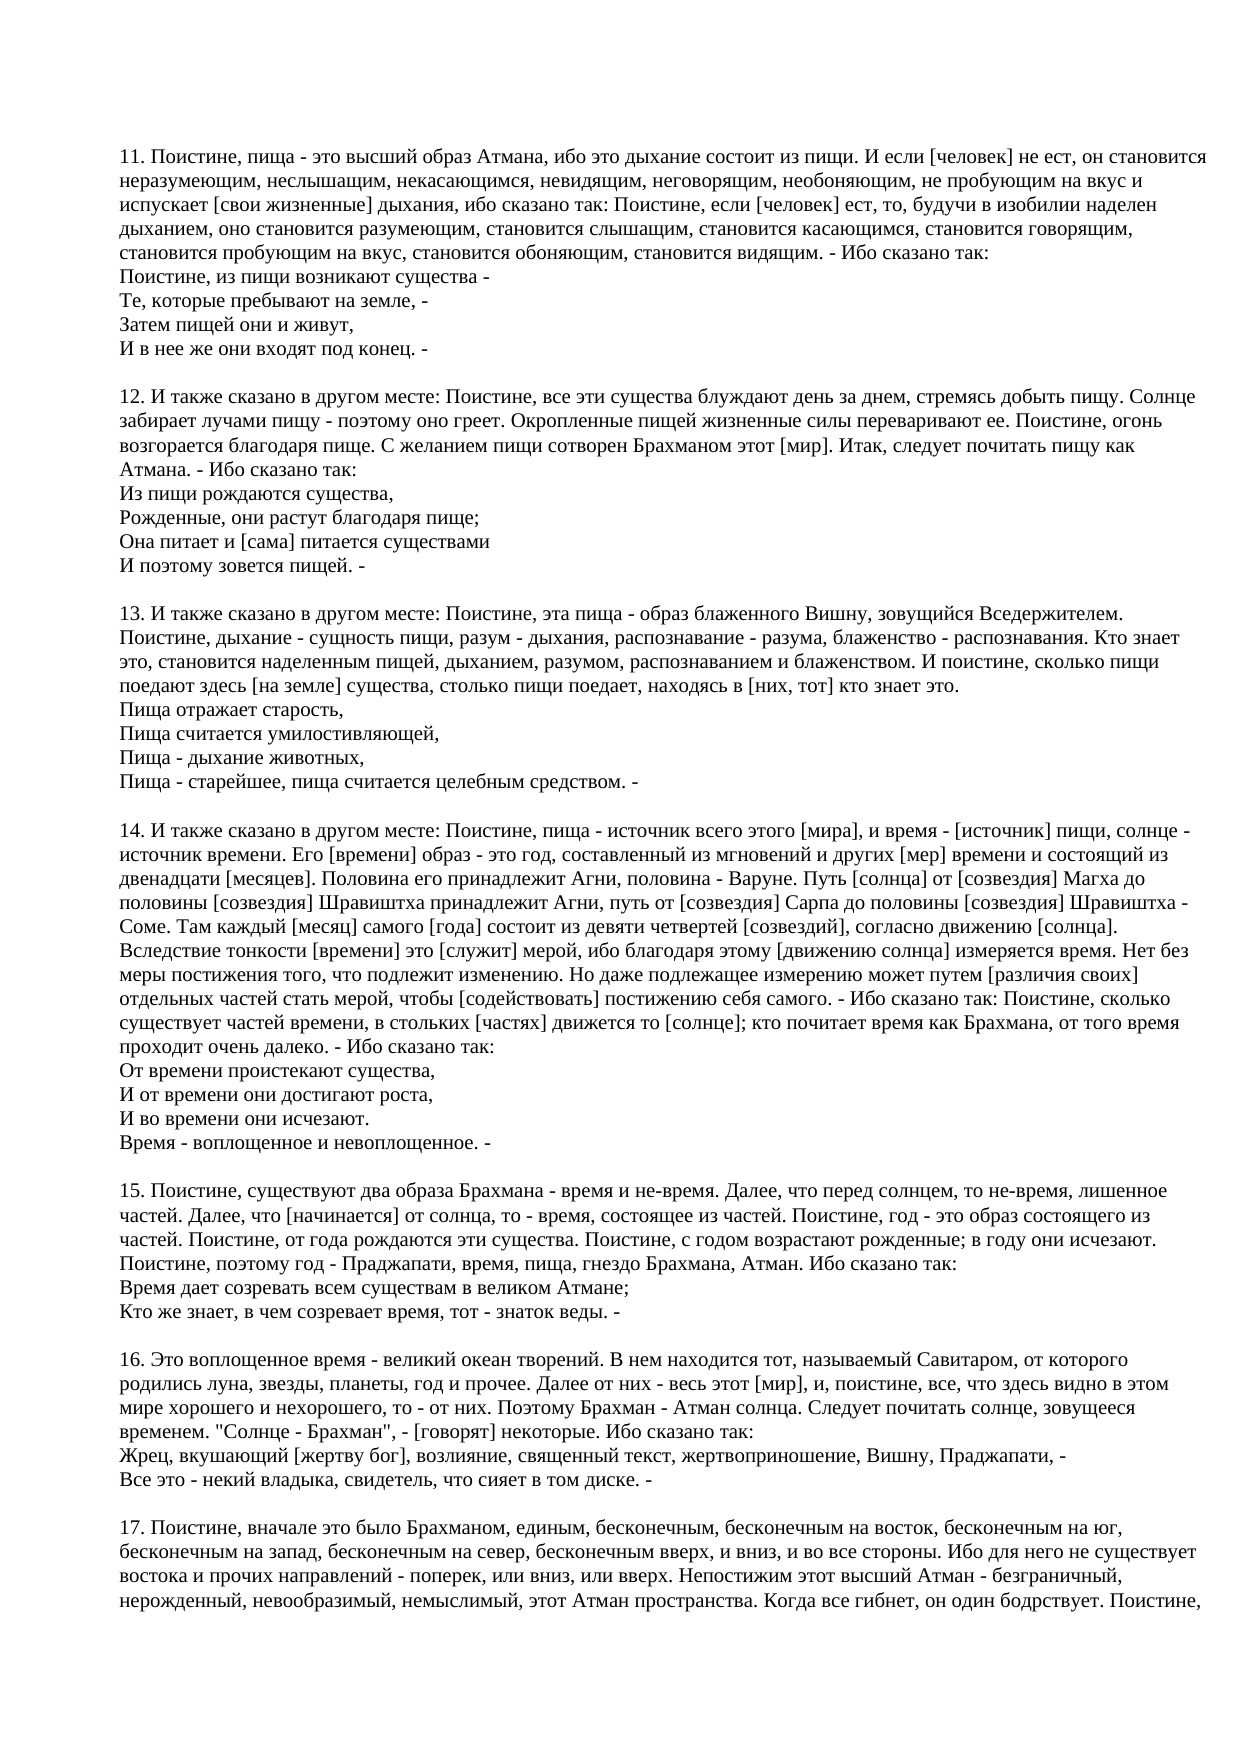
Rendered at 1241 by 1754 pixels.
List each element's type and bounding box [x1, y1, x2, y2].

table_header [118, 118, 1211, 1613]
